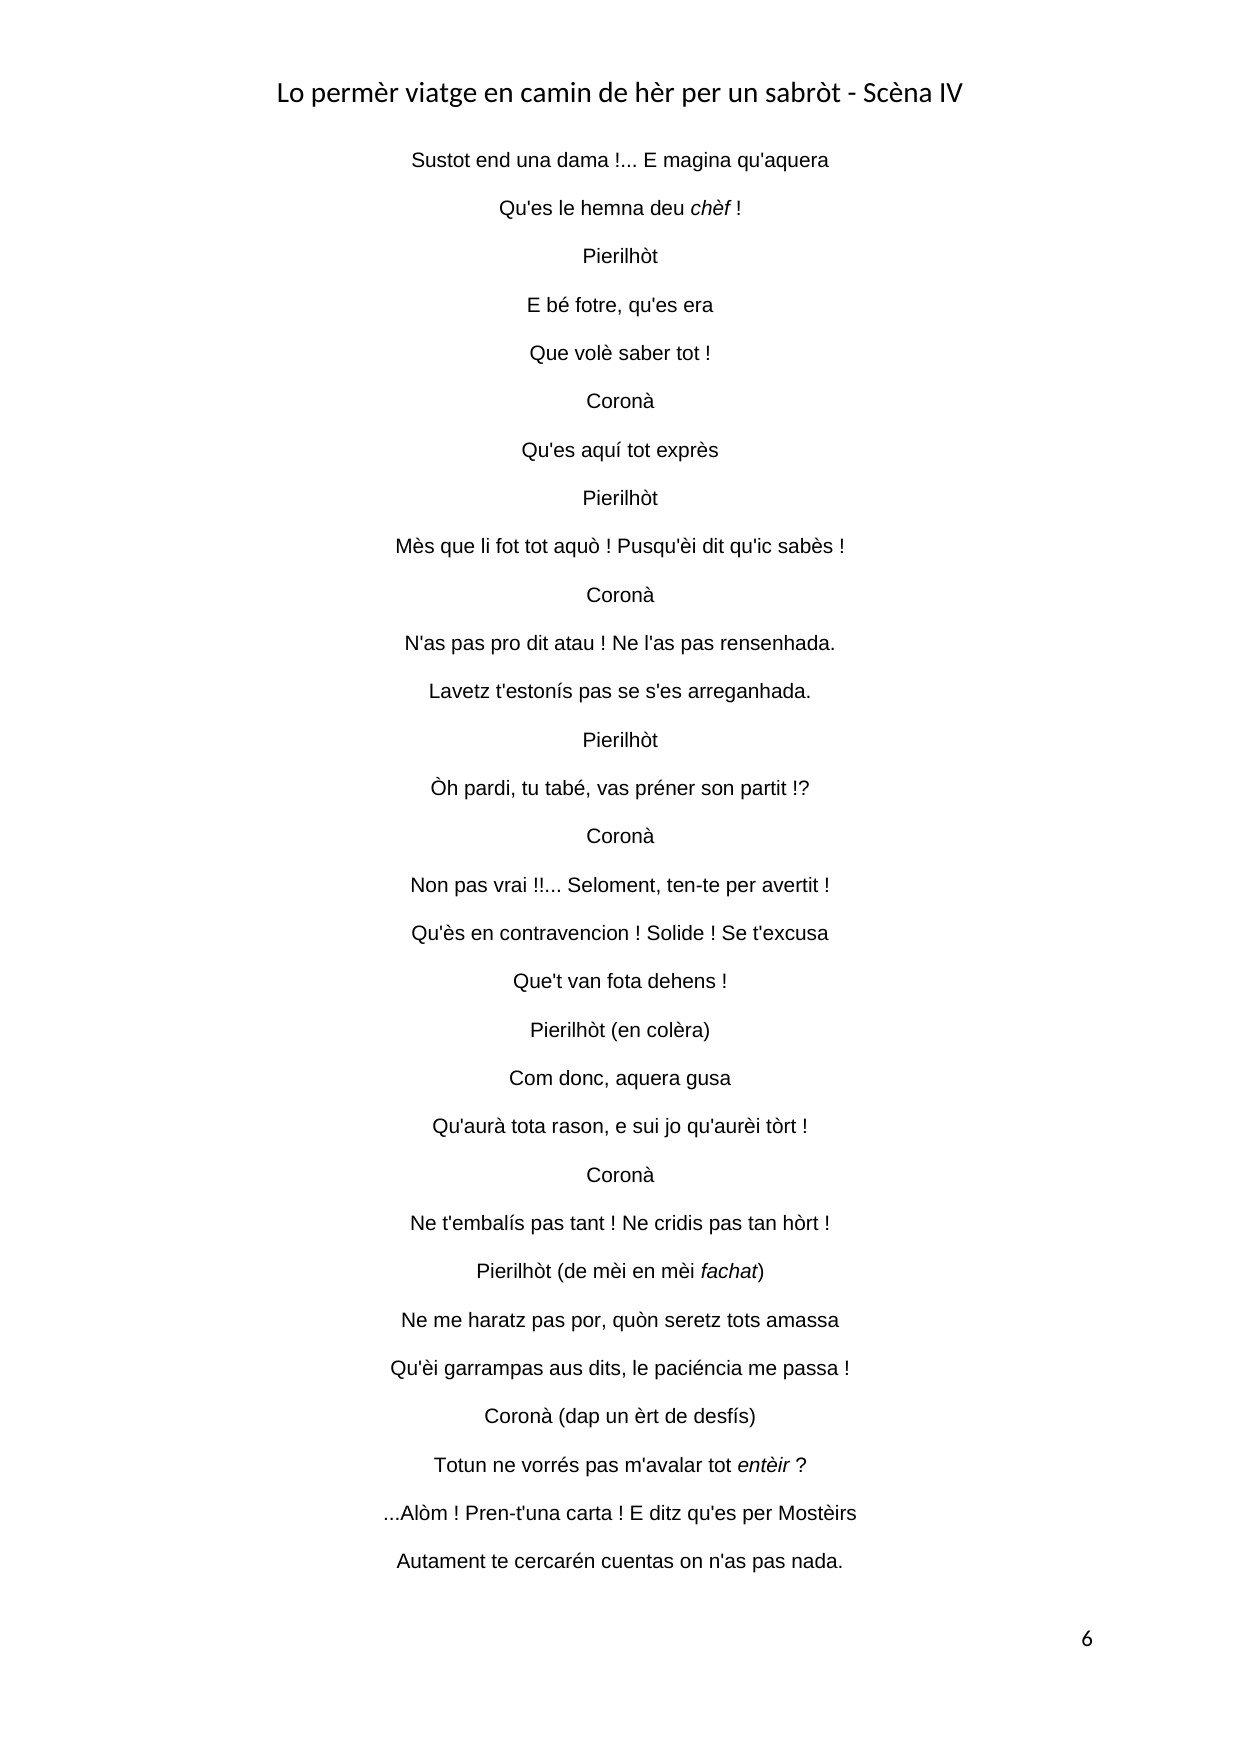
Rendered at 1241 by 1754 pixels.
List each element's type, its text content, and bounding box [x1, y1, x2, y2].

text Qu'es le hemna deu chèf ! [148, 196, 1093, 220]
text ...Alòm ! Pren-t'una carta ! E ditz qu'es per Mostèirs [148, 1501, 1093, 1525]
text Que volè saber tot ! [148, 341, 1093, 365]
text Qu'ès en contravencion ! Solide ! Se t'excusa [148, 921, 1093, 945]
text Coronà [148, 389, 1093, 413]
text Totun ne vorrés pas m'avalar tot entèir ? [148, 1453, 1093, 1477]
text Lavetz t'estonís pas se s'es arreganhada. [148, 679, 1093, 703]
text Coronà (dap un èrt de desfís) [148, 1404, 1093, 1428]
text Ne me haratz pas por, quòn seretz tots amassa [148, 1308, 1093, 1332]
text Mès que li fot tot aquò ! Pusqu'èi dit qu'ic sabès ! [148, 534, 1093, 558]
text Non pas vrai !!... Seloment, ten-te per avertit ! [148, 873, 1093, 897]
text Coronà [148, 583, 1093, 607]
text Sustot end una dama !... E magina qu'aquera [148, 148, 1093, 172]
text Òh pardi, tu tabé, vas préner son partit !? [148, 776, 1093, 800]
text N'as pas pro dit atau ! Ne l'as pas rensenhada. [148, 631, 1093, 655]
text Pierilhòt (en colèra) [148, 1018, 1093, 1042]
text Coronà [148, 824, 1093, 848]
text Qu'es aquí tot exprès [148, 438, 1093, 462]
text Qu'èi garrampas aus dits, le paciéncia me passa ! [148, 1356, 1093, 1380]
text Que't van fota dehens ! [148, 969, 1093, 993]
text Coronà [148, 1163, 1093, 1187]
text Ne t'embalís pas tant ! Ne cridis pas tan hòrt ! [148, 1211, 1093, 1235]
text Pierilhòt (de mèi en mèi fachat) [148, 1259, 1093, 1283]
text E bé fotre, qu'es era [148, 293, 1093, 317]
text Pierilhòt [148, 486, 1093, 510]
text Pierilhòt [148, 244, 1093, 268]
text Qu'aurà tota rason, e sui jo qu'aurèi tòrt ! [148, 1114, 1093, 1138]
text Pierilhòt [148, 728, 1093, 752]
text Com donc, aquera gusa [148, 1066, 1093, 1090]
text Autament te cercarén cuentas on n'as pas nada. [148, 1549, 1093, 1573]
